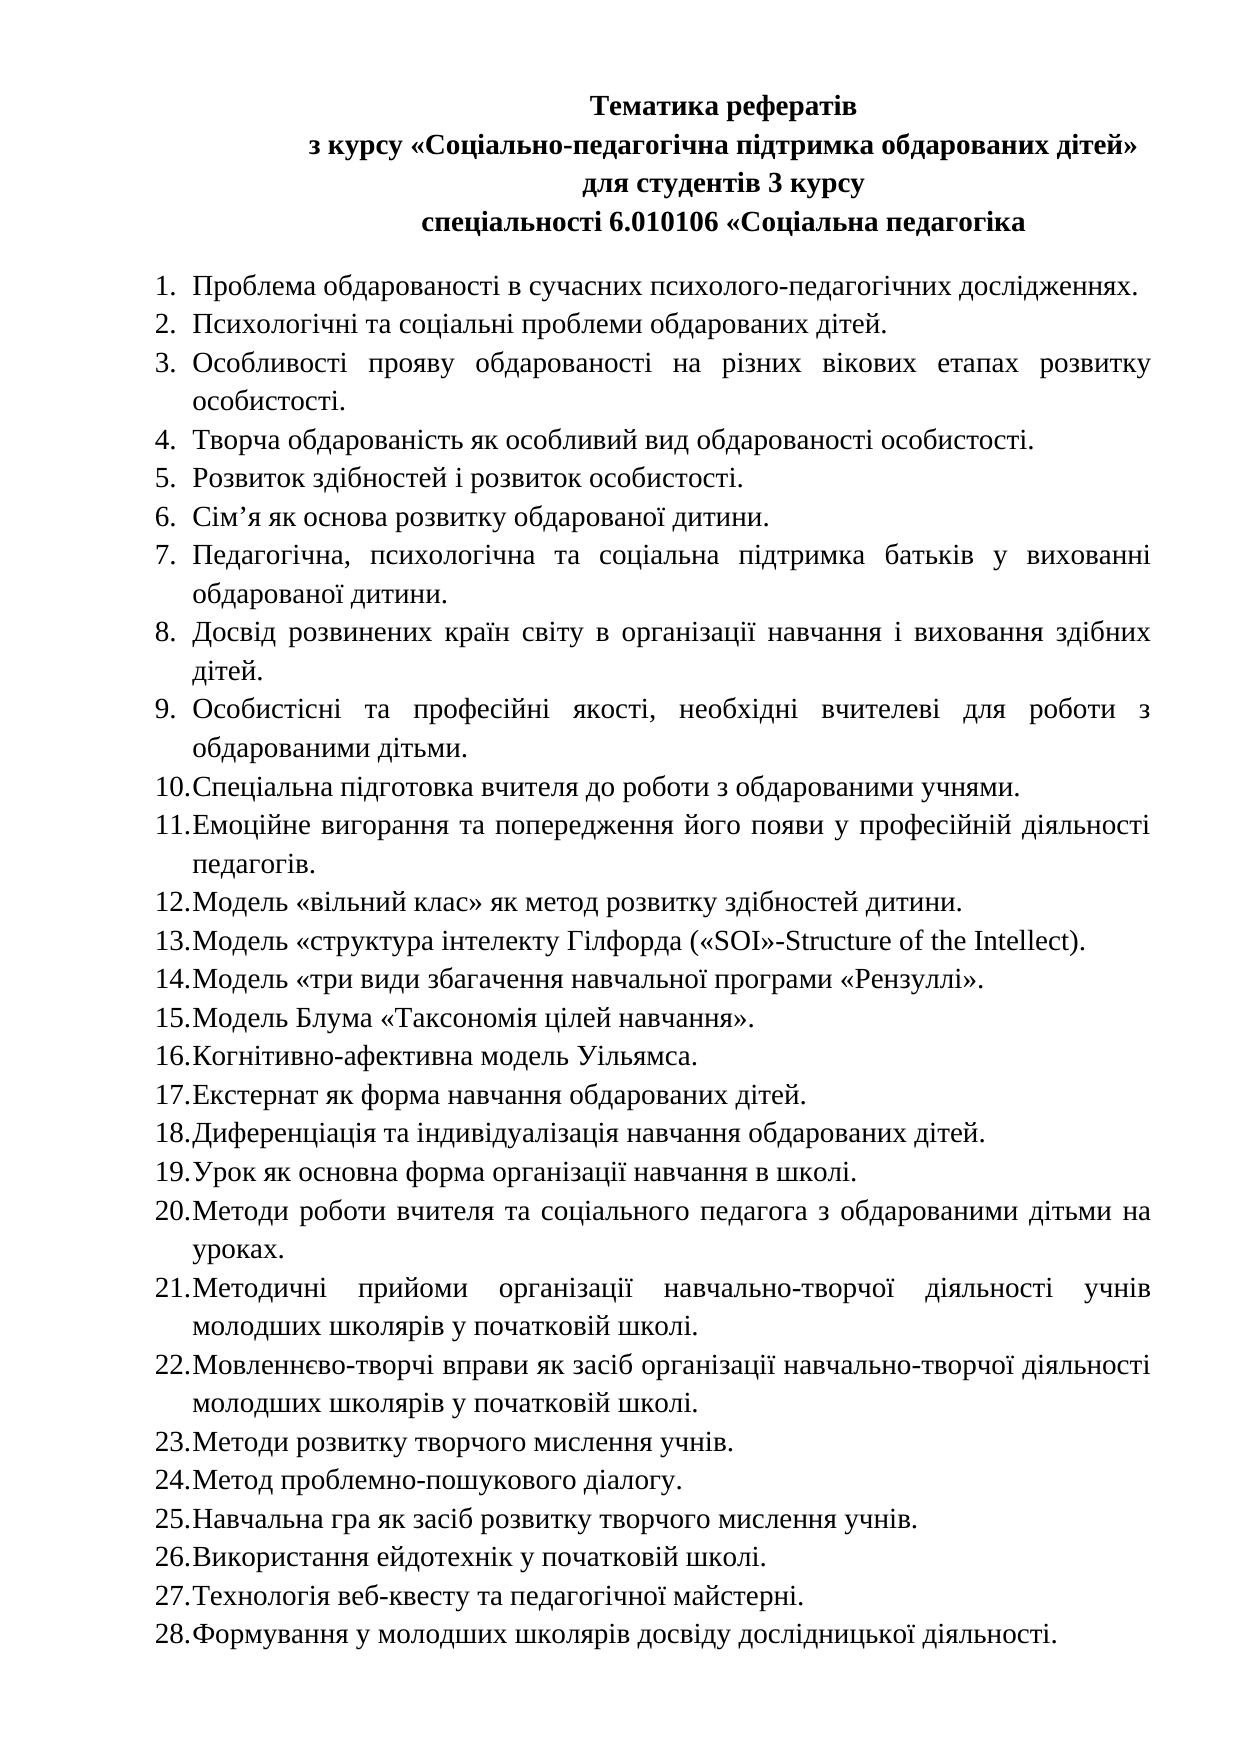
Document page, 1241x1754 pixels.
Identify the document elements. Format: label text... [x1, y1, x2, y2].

text для студентів 3 курсу [148, 166, 1152, 199]
list Особливості прояву обдарованості на різних вікових етапах розвитку особистості. [154, 345, 1152, 417]
list Модель «вільний клас» як метод розвитку здібностей дитини. [154, 884, 1152, 918]
list Технологія веб-квесту та педагогічної майстерні. [154, 1578, 1152, 1612]
list Екстернат як форма навчання обдарованих дітей. [154, 1077, 1152, 1111]
list Модель «структура інтелекту Гілфорда («SOI»-Structure of the Intellect). [154, 923, 1152, 956]
list Урок як основна форма організації навчання в школі. [154, 1154, 1152, 1188]
list Спеціальна підготовка вчителя до роботи з обдарованими учнями. [154, 769, 1152, 802]
list Методи розвитку творчого мислення учнів. [154, 1424, 1152, 1457]
list Педагогічна, психологічна та соціальна підтримка батьків у вихованні обдарованої дитини. [154, 537, 1152, 609]
text спеціальності 6.010106 «Соціальна педагогіка [148, 204, 1152, 238]
list Проблема обдарованості в сучасних психолого-педагогічних дослідженнях. [154, 268, 1152, 301]
list Метод проблемно-пошукового діалогу. [154, 1462, 1152, 1496]
list Творча обдарованість як особливий вид обдарованості особистості. [154, 422, 1152, 455]
text з курсу «Соціально-педагогічна підтримка обдарованих дітей» [148, 127, 1152, 161]
list Методичні прийоми організації навчально-творчої діяльності учнів молодших школярів у початковій школі. [154, 1270, 1152, 1342]
list Модель Блума «Таксономія цілей навчання». [154, 1000, 1152, 1033]
list Розвиток здібностей і розвиток особистості. [154, 460, 1152, 494]
list Формування у молодших школярів досвіду дослідницької діяльності. [154, 1617, 1152, 1650]
list Когнітивно-афективна модель Уільямса. [154, 1038, 1152, 1072]
list Психологічні та соціальні проблеми обдарованих дітей. [154, 306, 1152, 340]
list Досвід розвинених країн світу в організації навчання і виховання здібних дітей. [154, 614, 1152, 687]
list Використання ейдотехнік у початковій школі. [154, 1539, 1152, 1573]
list Диференціація та індивідуалізація навчання обдарованих дітей. [154, 1116, 1152, 1149]
text Тематика рефератів [148, 88, 1152, 122]
list Сім’я як основа розвитку обдарованої дитини. [154, 499, 1152, 532]
list Модель «три види збагачення навчальної програми «Рензуллі». [154, 961, 1152, 995]
list Мовленнєво-творчі вправи як засіб організації навчально-творчої діяльності молодших школярів у початковій школі. [154, 1347, 1152, 1419]
list Методи роботи вчителя та соціального педагога з обдарованими дітьми на уроках. [154, 1193, 1152, 1265]
list Емоційне вигорання та попередження його появи у професійній діяльності педагогів. [154, 807, 1152, 879]
list Навчальна гра як засіб розвитку творчого мислення учнів. [154, 1501, 1152, 1534]
list Особистісні та професійні якості, необхідні вчителеві для роботи з обдарованими дітьми. [154, 692, 1152, 764]
